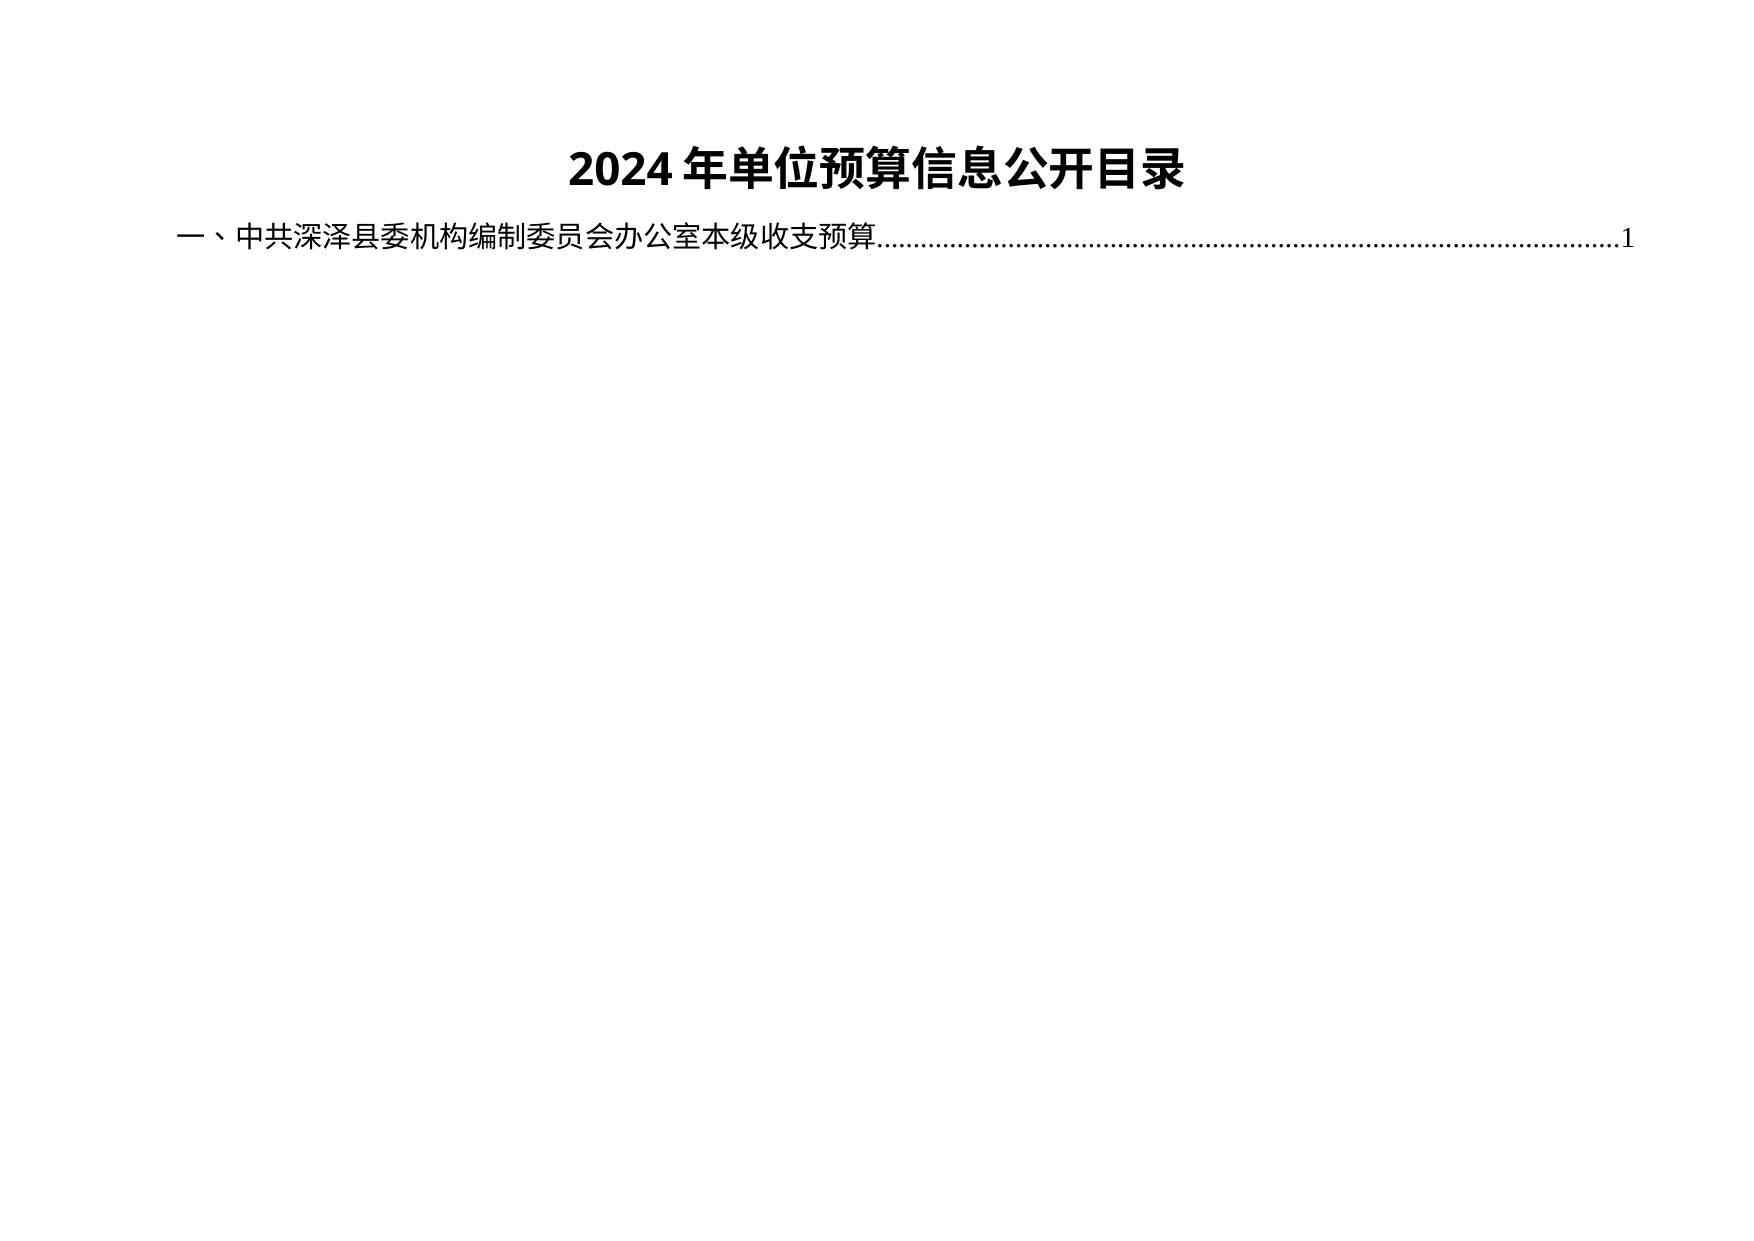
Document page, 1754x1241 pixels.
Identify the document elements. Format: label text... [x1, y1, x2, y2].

text 一、中共深泽县委机构编制委员会办公室本级收支预算 1 [118, 228, 1636, 253]
text 2024年单位预算信息公开目录 [118, 165, 1636, 190]
